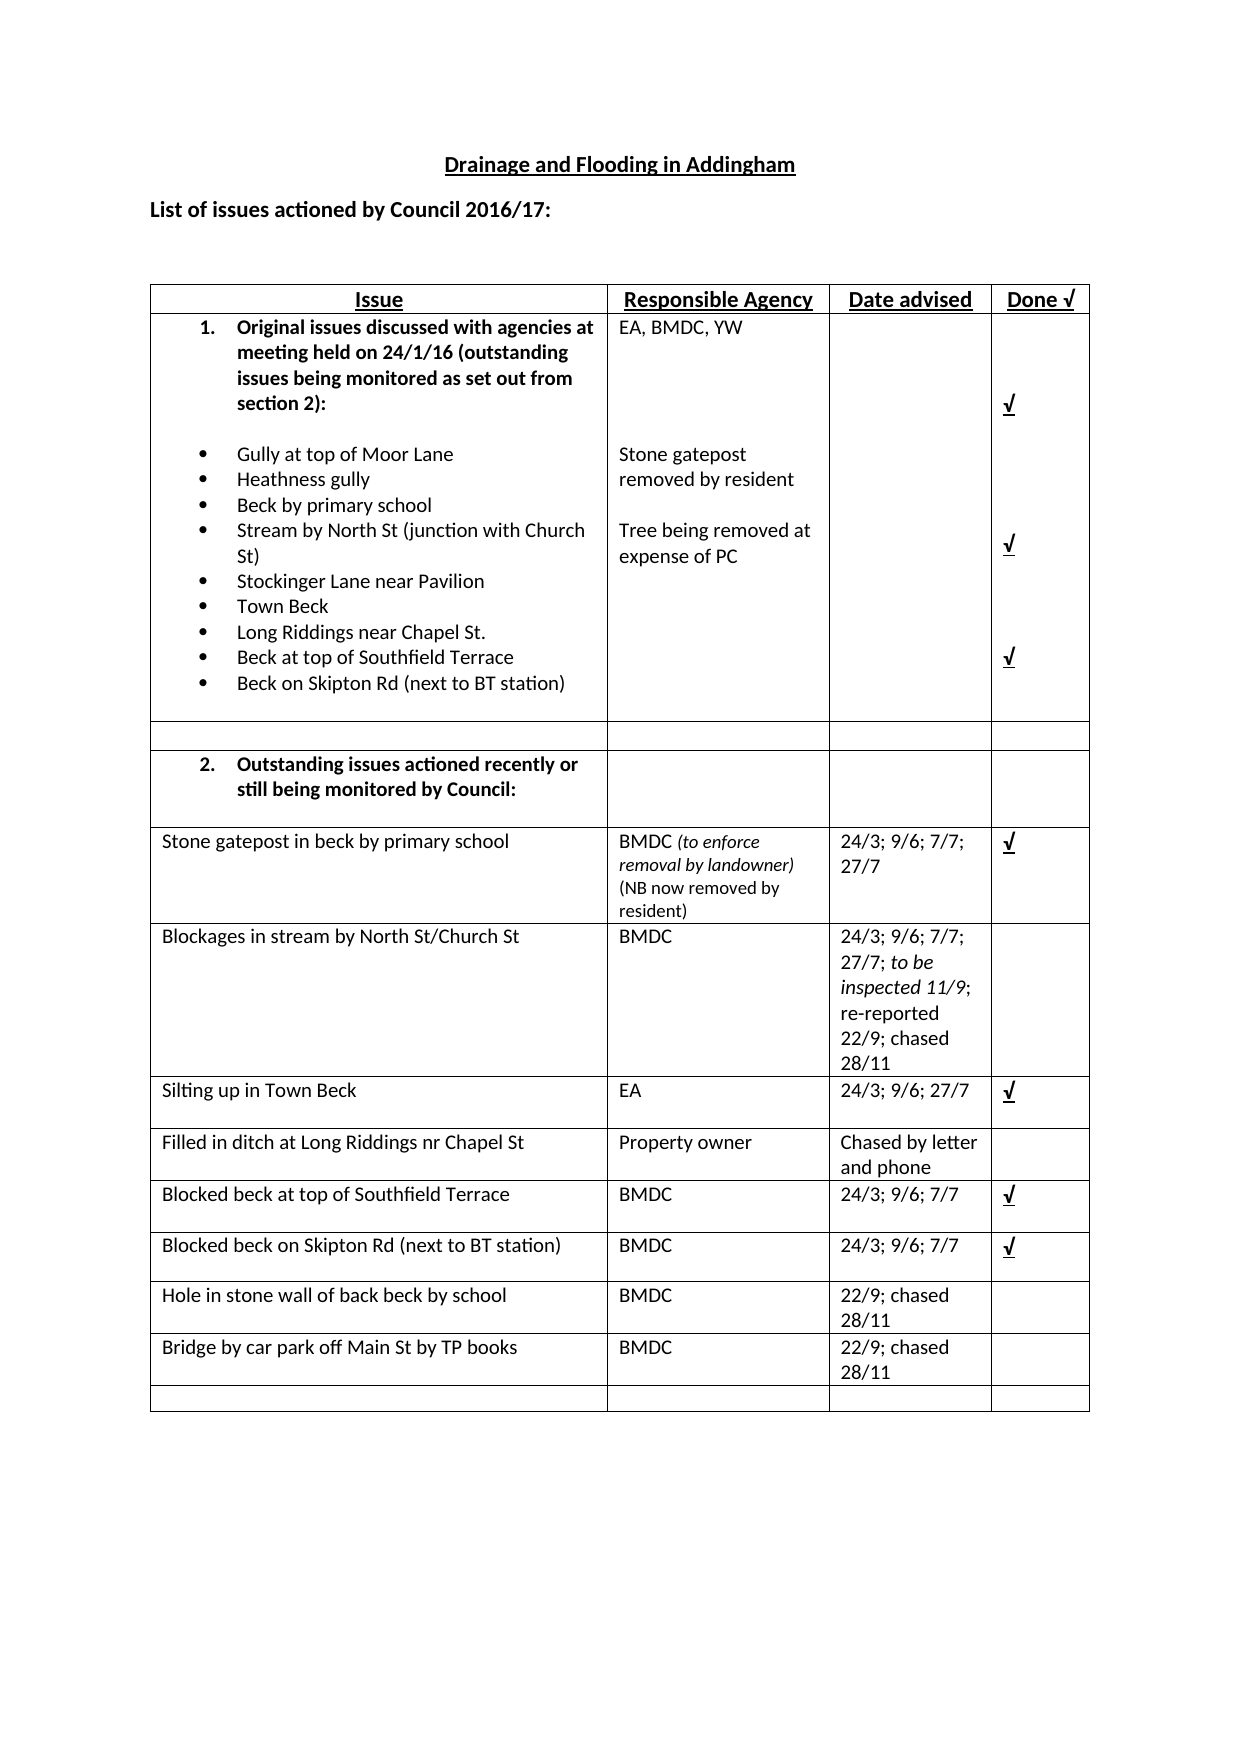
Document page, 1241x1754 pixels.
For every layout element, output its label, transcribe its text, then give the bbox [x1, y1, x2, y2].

table_cell [608, 751, 829, 827]
table_cell [830, 722, 991, 750]
table_cell [830, 1386, 991, 1411]
table_cell 24/3; 9/6; 27/7 [830, 1077, 991, 1128]
table_cell BMDC [608, 924, 829, 1076]
table_cell Silting up in Town Beck [151, 1077, 607, 1128]
table_cell 24/3; 9/6; 7/7 [830, 1181, 991, 1232]
table_header Date advised [830, 285, 991, 313]
table_cell [992, 751, 1089, 827]
table_cell √ [992, 1181, 1089, 1232]
table_cell Blocked beck at top of Southfield Terrace [151, 1181, 607, 1232]
table_cell BMDC [608, 1282, 829, 1333]
table_cell [992, 1334, 1089, 1385]
table_cell Blockages in stream by North St/Church St [151, 924, 607, 1076]
table_cell [151, 1386, 607, 1411]
table_cell [608, 1386, 829, 1411]
table_cell [151, 722, 607, 750]
table_cell 22/9; chased 28/11 [830, 1282, 991, 1333]
table_cell Outstanding issues actioned recently or still being monitored by Council: [151, 751, 607, 827]
table_cell Stone gatepost in beck by primary school [151, 828, 607, 922]
table_cell [992, 1129, 1089, 1180]
table_cell Bridge by car park off Main St by TP books [151, 1334, 607, 1385]
table_header Responsible Agency [608, 285, 829, 313]
table_cell [830, 751, 991, 827]
table_cell EA, BMDC, YW Stone gatepost removed by resident Tree being removed at expense of PC [608, 314, 829, 721]
table_cell 24/3; 9/6; 7/7; 27/7; to be inspected 11/9; re-reported 22/9; chased 28/11 [830, 924, 991, 1076]
table_cell [992, 722, 1089, 750]
table_cell [992, 924, 1089, 1076]
table_cell BMDC [608, 1181, 829, 1232]
table_cell Filled in ditch at Long Riddings nr Chapel St [151, 1129, 607, 1180]
table_cell Chased by letter and phone [830, 1129, 991, 1180]
table_cell [608, 722, 829, 750]
table_cell 24/3; 9/6; 7/7 [830, 1233, 991, 1281]
text Drainage and Flooding in Addingham [150, 150, 1090, 178]
table_cell 22/9; chased 28/11 [830, 1334, 991, 1385]
table_cell √ [992, 1233, 1089, 1281]
table_cell 24/3; 9/6; 7/7; 27/7 [830, 828, 991, 922]
table_cell Original issues discussed with agencies at meeting held on 24/1/16 (outstanding issues being monitored as set out from section 2): Gully at top of Moor Lane Heathness gully Beck by primary school Stream by North St (junction with Church St) Stockinger Lane near Pavilion Town Beck Long Riddings near Chapel St. Beck at top of Southfield Terrace Beck on Skipton Rd (next to BT station) [151, 314, 607, 721]
text List of issues actioned by Council 2016/17: [150, 195, 1090, 223]
table_cell [830, 314, 991, 721]
table_header Issue [151, 285, 607, 313]
table_cell √ [992, 828, 1089, 922]
table_cell √ √ √ [992, 314, 1089, 721]
table_cell Property owner [608, 1129, 829, 1180]
table_cell Hole in stone wall of back beck by school [151, 1282, 607, 1333]
table_cell [992, 1386, 1089, 1411]
table_cell Blocked beck on Skipton Rd (next to BT station) [151, 1233, 607, 1281]
table_cell BMDC (to enforce removal by landowner) (NB now removed by resident) [608, 828, 829, 922]
table_cell EA [608, 1077, 829, 1128]
table_cell BMDC [608, 1233, 829, 1281]
table_header Done √ [992, 285, 1089, 313]
table_cell √ [992, 1077, 1089, 1128]
table_cell BMDC [608, 1334, 829, 1385]
table_cell [992, 1282, 1089, 1333]
